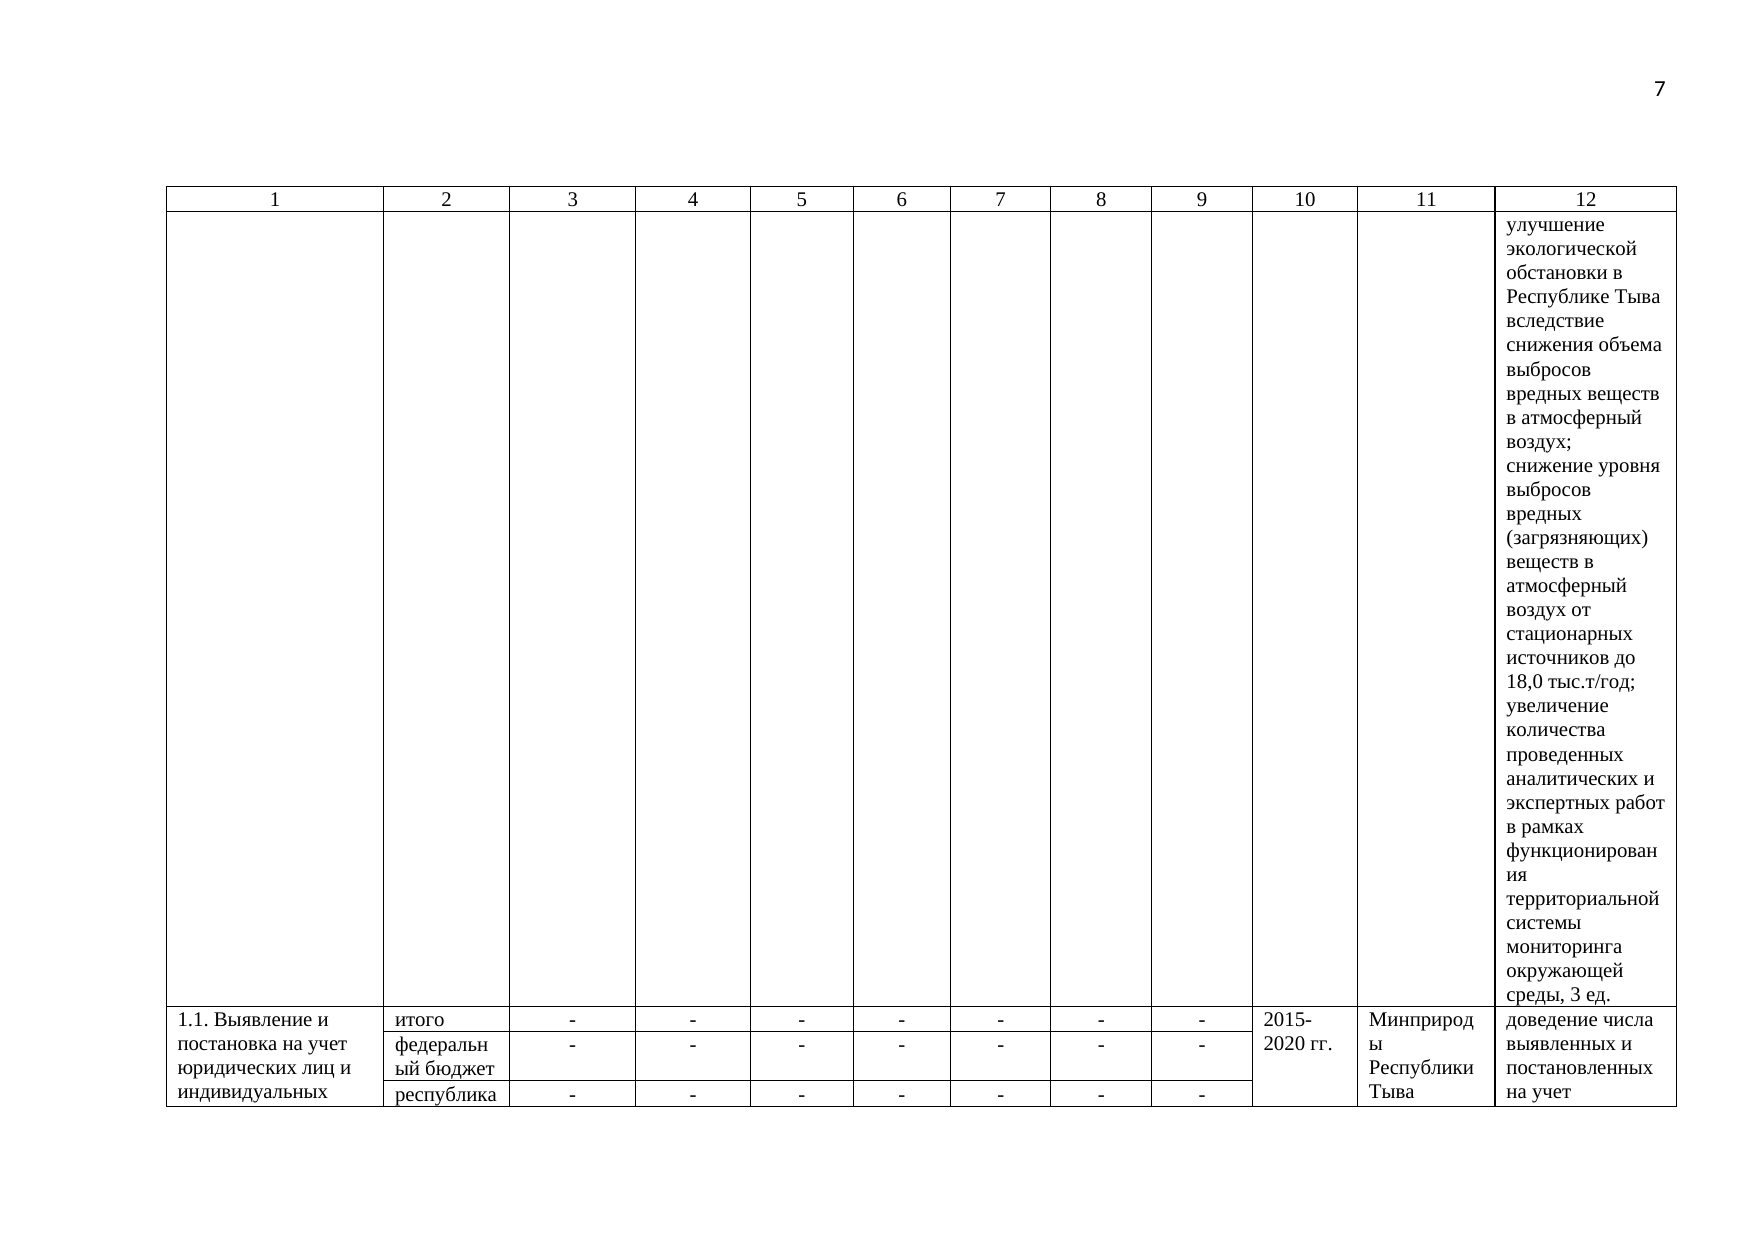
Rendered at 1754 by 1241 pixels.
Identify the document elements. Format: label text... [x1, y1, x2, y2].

table_cell - [510, 1032, 635, 1080]
table_cell 2015-2020 гг. [1253, 1007, 1357, 1106]
table_cell - [751, 1007, 853, 1031]
table_cell доведение числа выявленных и постановленных на учет юридических лиц и индивидуальных предпринимателей, имеющих стационарные [1496, 1007, 1676, 1106]
table_cell - [854, 1007, 950, 1031]
table_cell - [636, 1081, 750, 1106]
table_header 11 [1358, 187, 1494, 211]
table_cell - [751, 1081, 853, 1106]
table_cell [384, 212, 509, 1006]
table_cell [951, 212, 1050, 1006]
table_cell [1358, 212, 1494, 1006]
table_header 7 [951, 187, 1050, 211]
table_cell Минприроды Республики Тыва [1358, 1007, 1494, 1106]
table_cell 1.1. Выявление и постановка на учет юридических лиц и индивидуальных предпринимателей, имеющих стационарные источники выбросов, установленных на объектах, [167, 1007, 383, 1106]
table_cell - [854, 1081, 950, 1106]
table_cell - [510, 1081, 635, 1106]
table_cell - [1051, 1081, 1151, 1106]
table_cell итого [384, 1007, 509, 1031]
table_cell - [951, 1032, 1050, 1080]
table_cell - [854, 1032, 950, 1080]
table_cell - [636, 1032, 750, 1080]
table_header 12 [1496, 187, 1676, 211]
table_cell [751, 212, 853, 1006]
table_cell - [1152, 1032, 1252, 1080]
table_header 5 [751, 187, 853, 211]
table_cell [1253, 212, 1357, 1006]
table_header 6 [854, 187, 950, 211]
table_cell - [636, 1007, 750, 1031]
table_cell улучшение экологической обстановки в Республике Тыва вследствие снижения объема выбросов вредных веществ в атмосферный воздух; снижение уровня выбросов вредных (загрязняющих) веществ в атмосферный воздух от стационарных источников до 18,0 тыс.т/год; увеличение количества проведенных аналитических и экспертных работ в рамках функционирования территориальной системы мониторинга окружающей среды, 3 ед. [1496, 212, 1676, 1006]
table_header 2 [384, 187, 509, 211]
table_cell - [751, 1032, 853, 1080]
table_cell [384, 1081, 509, 1106]
table_header 3 [510, 187, 635, 211]
table_header 8 [1051, 187, 1151, 211]
table_cell - [1152, 1007, 1252, 1031]
table_header 10 [1253, 187, 1357, 211]
table_header 1 [167, 187, 383, 211]
table_cell - [1051, 1007, 1151, 1031]
table_cell [167, 212, 383, 1006]
table_cell - [951, 1081, 1050, 1106]
table_cell федеральный бюджет [384, 1032, 509, 1080]
table_cell - [951, 1007, 1050, 1031]
table_cell - [1051, 1032, 1151, 1080]
table_cell - [1152, 1081, 1252, 1106]
table_cell [636, 212, 750, 1006]
table_cell [510, 212, 635, 1006]
table_header 4 [636, 187, 750, 211]
table_cell [854, 212, 950, 1006]
table_cell - [510, 1007, 635, 1031]
table_cell [1051, 212, 1151, 1006]
table_cell [1152, 212, 1252, 1006]
table_header 9 [1152, 187, 1252, 211]
